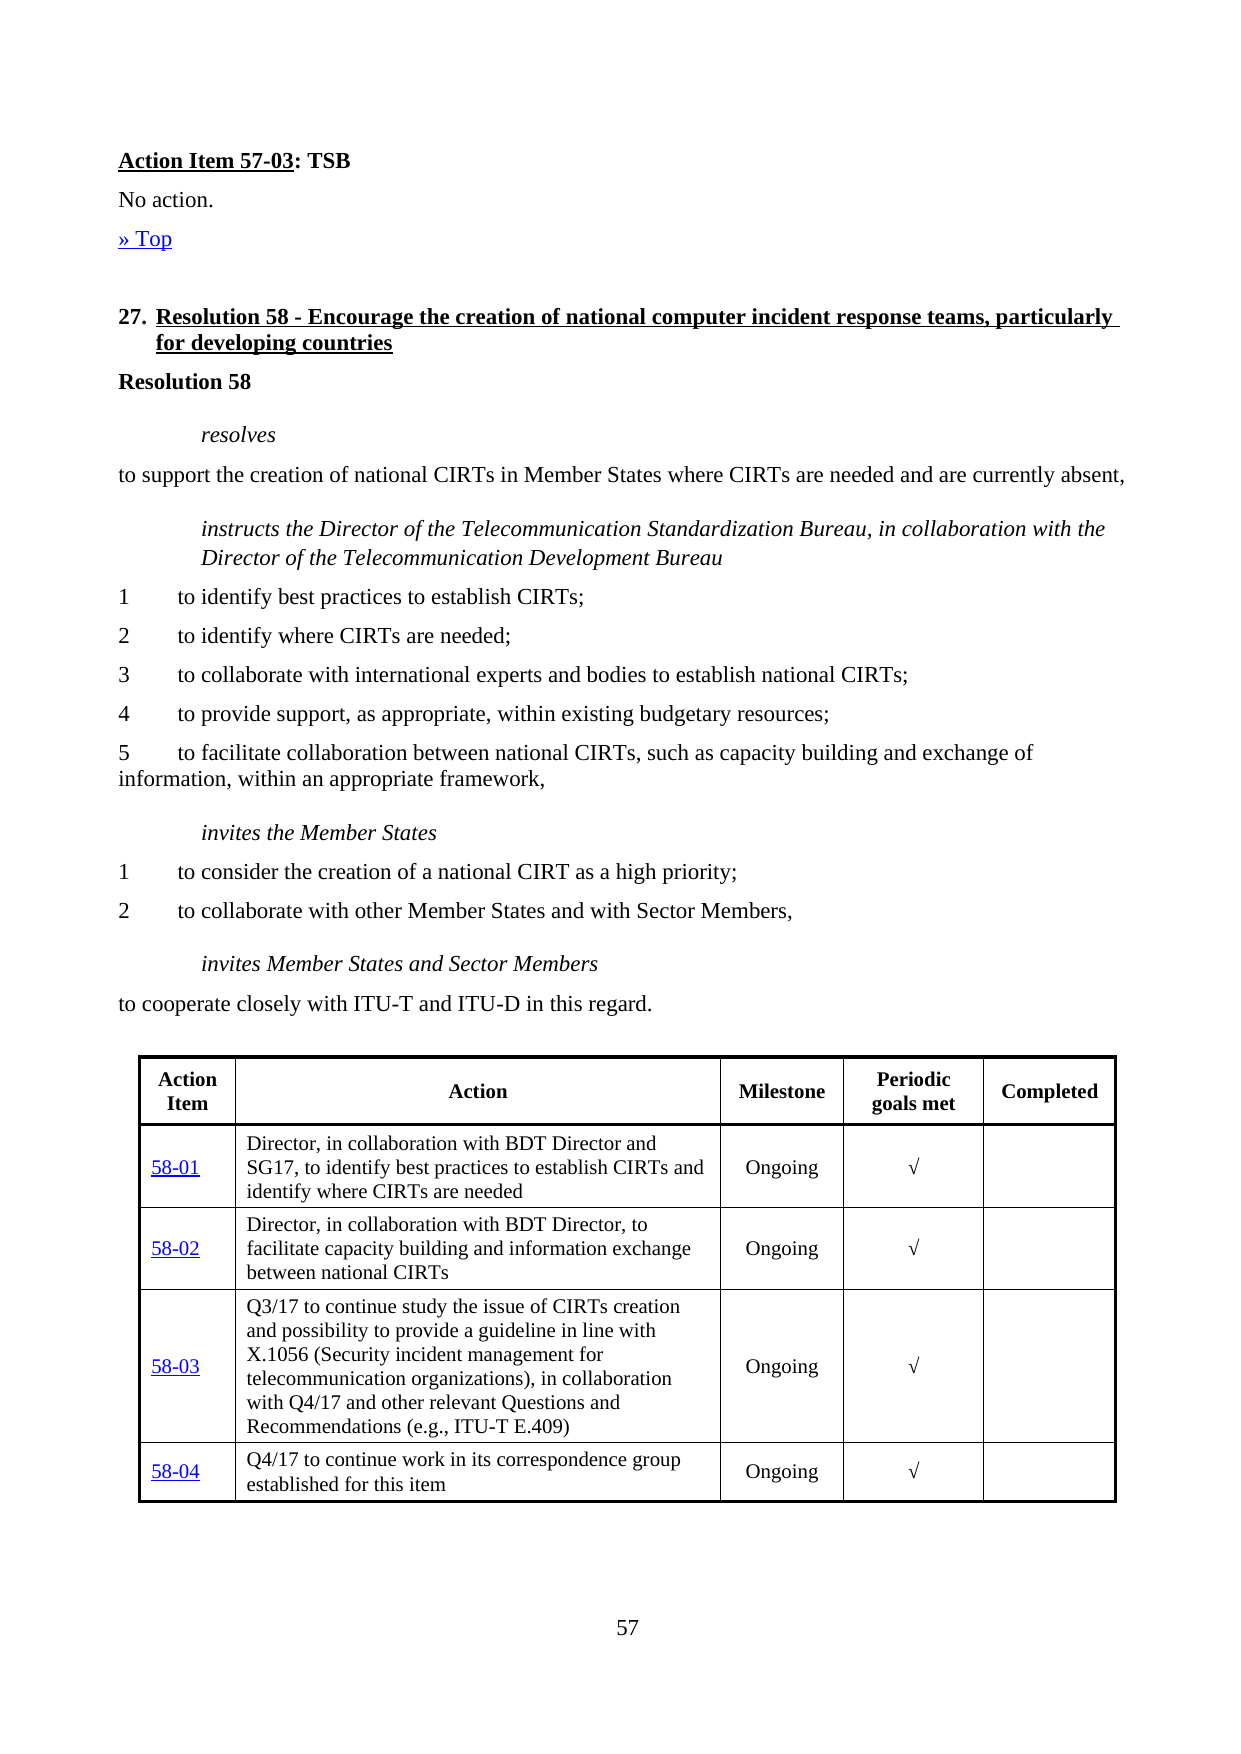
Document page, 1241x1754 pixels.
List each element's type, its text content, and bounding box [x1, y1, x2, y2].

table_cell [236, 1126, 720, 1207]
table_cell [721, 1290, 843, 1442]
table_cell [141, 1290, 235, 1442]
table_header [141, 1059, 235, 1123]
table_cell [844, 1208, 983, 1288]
text 1 to consider the creation of a national CIRT as a high priority; [118, 858, 1137, 884]
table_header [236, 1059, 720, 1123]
text invites the Member States [201, 817, 1137, 846]
text to cooperate closely with ITU-T and ITU-D in this regard. [118, 990, 1137, 1016]
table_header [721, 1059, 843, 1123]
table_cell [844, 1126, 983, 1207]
text » Top [118, 225, 1137, 252]
text invites Member States and Sector Members [201, 948, 1137, 978]
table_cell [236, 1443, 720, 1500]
subtitle Action Item 57-03: TSB [118, 148, 1137, 174]
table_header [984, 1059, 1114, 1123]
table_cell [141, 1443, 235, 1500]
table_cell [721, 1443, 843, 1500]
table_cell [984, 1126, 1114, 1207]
text 3 to collaborate with international experts and bodies to establish national CIRTs; [118, 661, 1137, 687]
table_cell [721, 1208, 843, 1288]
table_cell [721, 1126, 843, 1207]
text to support the creation of national CIRTs in Member States where CIRTs are needed and are currently absent, [118, 461, 1137, 488]
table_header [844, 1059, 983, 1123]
text 4 to provide support, as appropriate, within existing budgetary resources; [118, 700, 1137, 726]
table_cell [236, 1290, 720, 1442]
text No action. [118, 186, 1137, 213]
text instructs the Director of the Telecommunication Standardization Bureau, in collaboration with the Director of the Telecommunication Development Bureau [201, 513, 1137, 571]
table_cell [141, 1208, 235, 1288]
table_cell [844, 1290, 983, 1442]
text 2 to identify where CIRTs are needed; [118, 622, 1137, 649]
subtitle Resolution 58 - Encourage the creation of national computer incident response teams, particularly for developing countries [118, 303, 1137, 356]
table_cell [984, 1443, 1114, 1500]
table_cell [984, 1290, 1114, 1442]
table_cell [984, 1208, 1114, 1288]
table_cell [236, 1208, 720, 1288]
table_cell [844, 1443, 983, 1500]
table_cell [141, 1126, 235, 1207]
text Resolution 58 [118, 368, 1137, 394]
text resolves [201, 419, 1137, 449]
text 2 to collaborate with other Member States and with Sector Members, [118, 897, 1137, 923]
text 5 to facilitate collaboration between national CIRTs, such as capacity building and exchange of information, within an appropriate framework, [118, 739, 1137, 792]
text 1 to identify best practices to establish CIRTs; [118, 583, 1137, 610]
